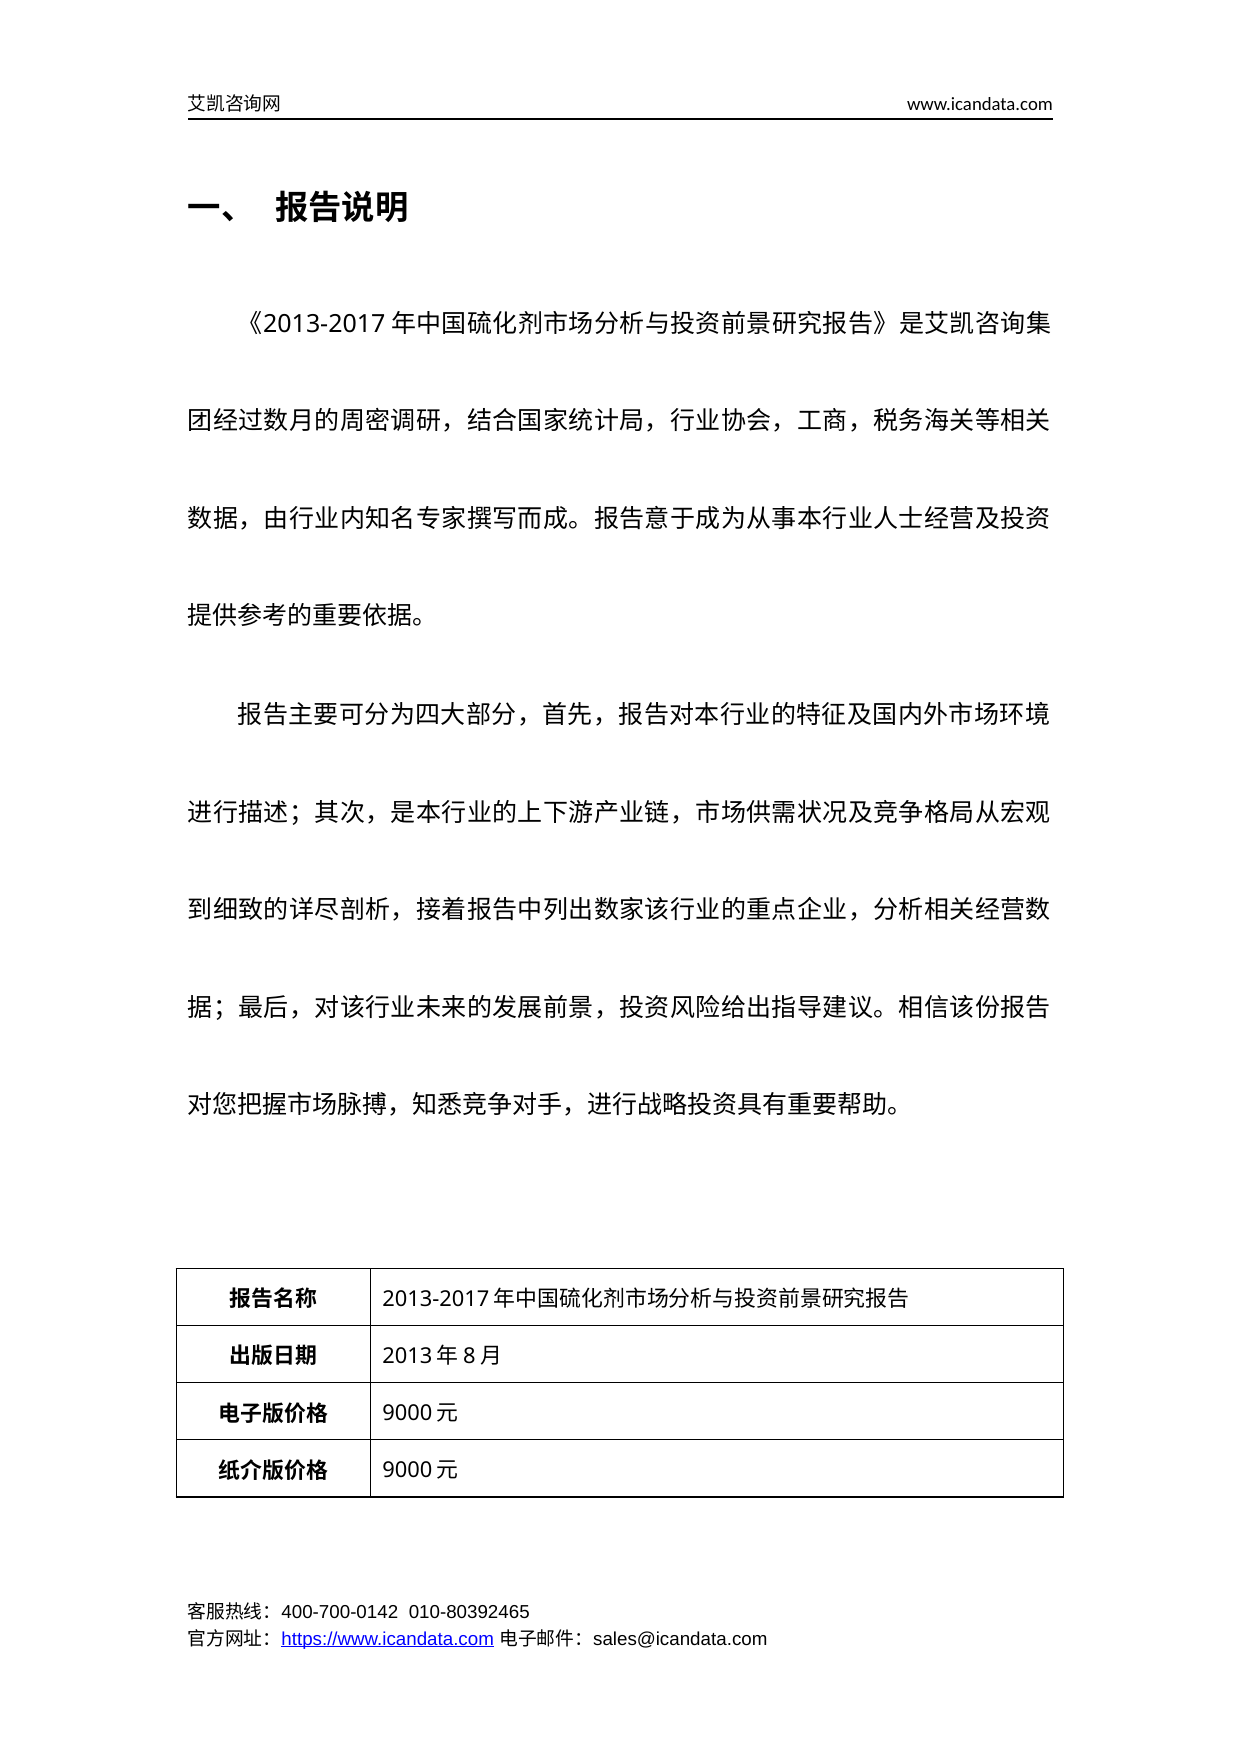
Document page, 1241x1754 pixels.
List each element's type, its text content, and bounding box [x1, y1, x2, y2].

table_cell 电子版价格 [177, 1383, 370, 1439]
table_cell 9000元 [371, 1383, 1063, 1439]
table_header 报告名称 [177, 1269, 370, 1325]
table_cell 2013年8月 [371, 1326, 1063, 1382]
table_cell 9000元 [371, 1440, 1063, 1496]
table_cell 纸介版价格 [177, 1440, 370, 1496]
table_cell 出版日期 [177, 1326, 370, 1382]
text 报告主要可分为四大部分，首先，报告对本行业的特征及国内外市场环境进行描述；其次，是本行业的上下游产业链，市场供需状况及竞争格局从宏观到细致的详尽剖析，接着报告中列出数家该行业的重点企业，分析相关经营数据；最后，对该行业未来的发展前景，投资风险给出指导建议。相信该份报告对您把握市场脉搏，知悉竞争对手，进行战略投资具有重要帮助。 [187, 681, 1053, 1136]
table_header 2013-2017年中国硫化剂市场分析与投资前景研究报告 [371, 1269, 1063, 1325]
subtitle 报告说明 [187, 172, 1053, 237]
text 《2013-2017年中国硫化剂市场分析与投资前景研究报告》是艾凯咨询集团经过数月的周密调研，结合国家统计局，行业协会，工商，税务海关等相关数据，由行业内知名专家撰写而成。报告意于成为从事本行业人士经营及投资提供参考的重要依据。 [187, 289, 1053, 646]
